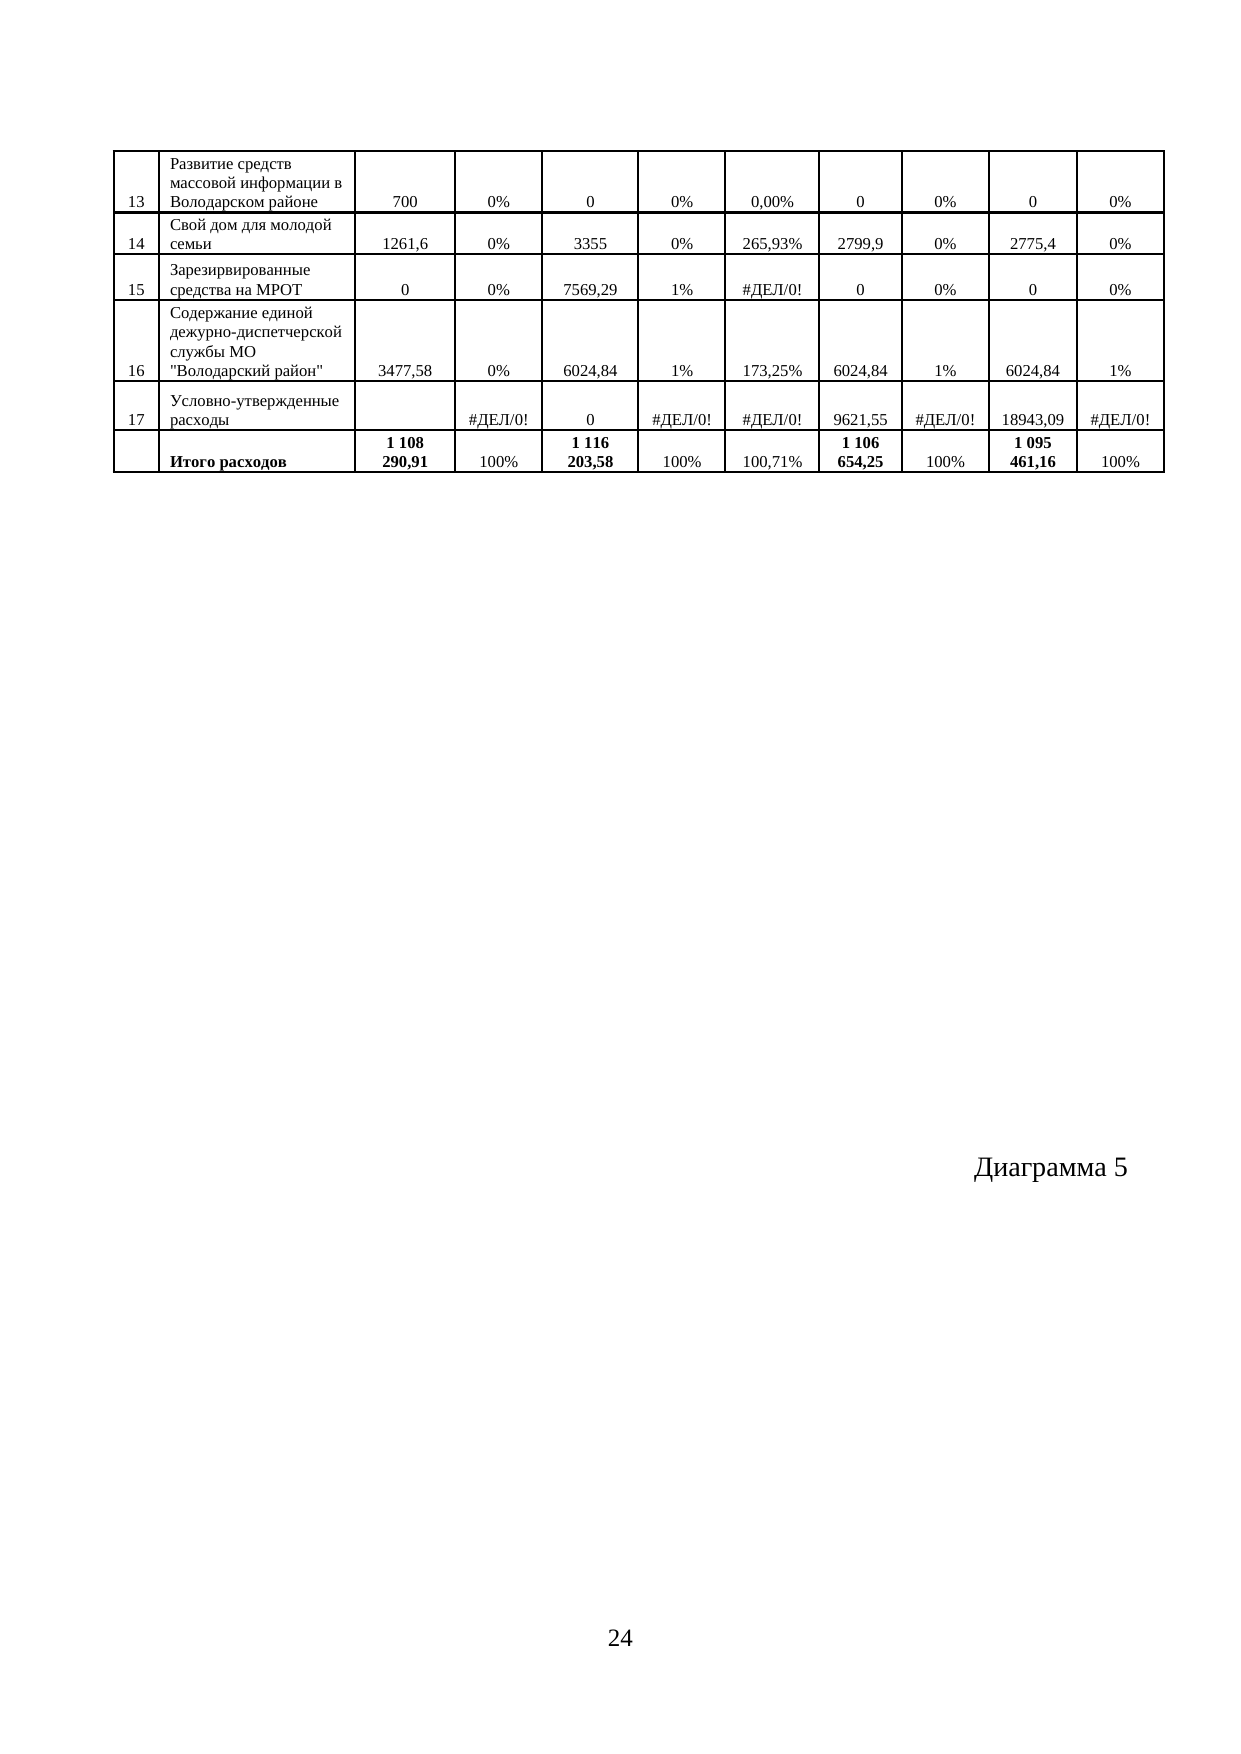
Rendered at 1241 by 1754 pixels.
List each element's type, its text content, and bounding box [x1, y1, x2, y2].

table_cell 0% [903, 214, 988, 253]
table_cell 0 [820, 152, 901, 211]
table_cell 100,71% [726, 431, 818, 471]
table_cell 15 [115, 255, 158, 298]
table_cell Итого расходов [160, 431, 354, 471]
table_cell 3355 [543, 214, 637, 253]
table_cell #ДЕЛ/0! [639, 382, 724, 429]
table_cell #ДЕЛ/0! [1078, 382, 1163, 429]
table_cell 6024,84 [820, 301, 901, 380]
table_cell [115, 431, 158, 471]
table_cell Условно-утвержденные расходы [160, 382, 354, 429]
table_cell 13 [115, 152, 158, 211]
table_cell 2799,9 [820, 214, 901, 253]
table_cell 14 [115, 214, 158, 253]
table_cell 0,00% [726, 152, 818, 211]
table_cell 3477,58 [356, 301, 454, 380]
table_cell 0 [820, 255, 901, 298]
table_cell 100% [639, 431, 724, 471]
table_cell Содержание единой дежурно-диспетчерской службы МО "Володарский район" [160, 301, 354, 380]
table_cell 17 [115, 382, 158, 429]
table_cell 18943,09 [990, 382, 1076, 429]
table_cell 1 106 654,25 [820, 431, 901, 471]
table_cell 0% [456, 214, 541, 253]
table_cell [356, 382, 454, 429]
table_cell 0% [1078, 214, 1163, 253]
table_cell 0 [990, 152, 1076, 211]
table_cell 265,93% [726, 214, 818, 253]
table_cell 1261,6 [356, 214, 454, 253]
table_cell 1 095 461,16 [990, 431, 1076, 471]
table_cell Свой дом для молодой семьи [160, 214, 354, 253]
table_cell 0% [639, 214, 724, 253]
table_cell Зарезирвированные средства на МРОТ [160, 255, 354, 298]
table_cell #ДЕЛ/0! [456, 382, 541, 429]
table_cell 0% [903, 152, 988, 211]
table_cell 1% [639, 255, 724, 298]
table_cell 7569,29 [543, 255, 637, 298]
table_cell Развитие средств массовой информации в Володарском районе [160, 152, 354, 211]
table_cell 0% [456, 152, 541, 211]
table_cell #ДЕЛ/0! [726, 255, 818, 298]
table_cell 1% [639, 301, 724, 380]
table_cell 0 [543, 152, 637, 211]
table_cell 9621,55 [820, 382, 901, 429]
table_cell #ДЕЛ/0! [903, 382, 988, 429]
table_cell 0% [456, 301, 541, 380]
table_cell 173,25% [726, 301, 818, 380]
table_cell 16 [115, 301, 158, 380]
table_cell 0% [639, 152, 724, 211]
table_cell 2775,4 [990, 214, 1076, 253]
table_cell 0 [543, 382, 637, 429]
table_cell 0 [356, 255, 454, 298]
table_cell 0% [903, 255, 988, 298]
table_cell 6024,84 [990, 301, 1076, 380]
table_cell 1 108 290,91 [356, 431, 454, 471]
table_cell 6024,84 [543, 301, 637, 380]
table_cell 100% [903, 431, 988, 471]
table_cell 0% [1078, 255, 1163, 298]
table_cell 1% [1078, 301, 1163, 380]
table_cell 0% [456, 255, 541, 298]
table_cell 100% [1078, 431, 1163, 471]
table_cell 700 [356, 152, 454, 211]
table_cell 1% [903, 301, 988, 380]
table_cell 1 116 203,58 [543, 431, 637, 471]
table_cell 0 [990, 255, 1076, 298]
table_cell 0% [1078, 152, 1163, 211]
text Диаграмма 5 [112, 1149, 1128, 1182]
table_cell #ДЕЛ/0! [726, 382, 818, 429]
table_cell 100% [456, 431, 541, 471]
